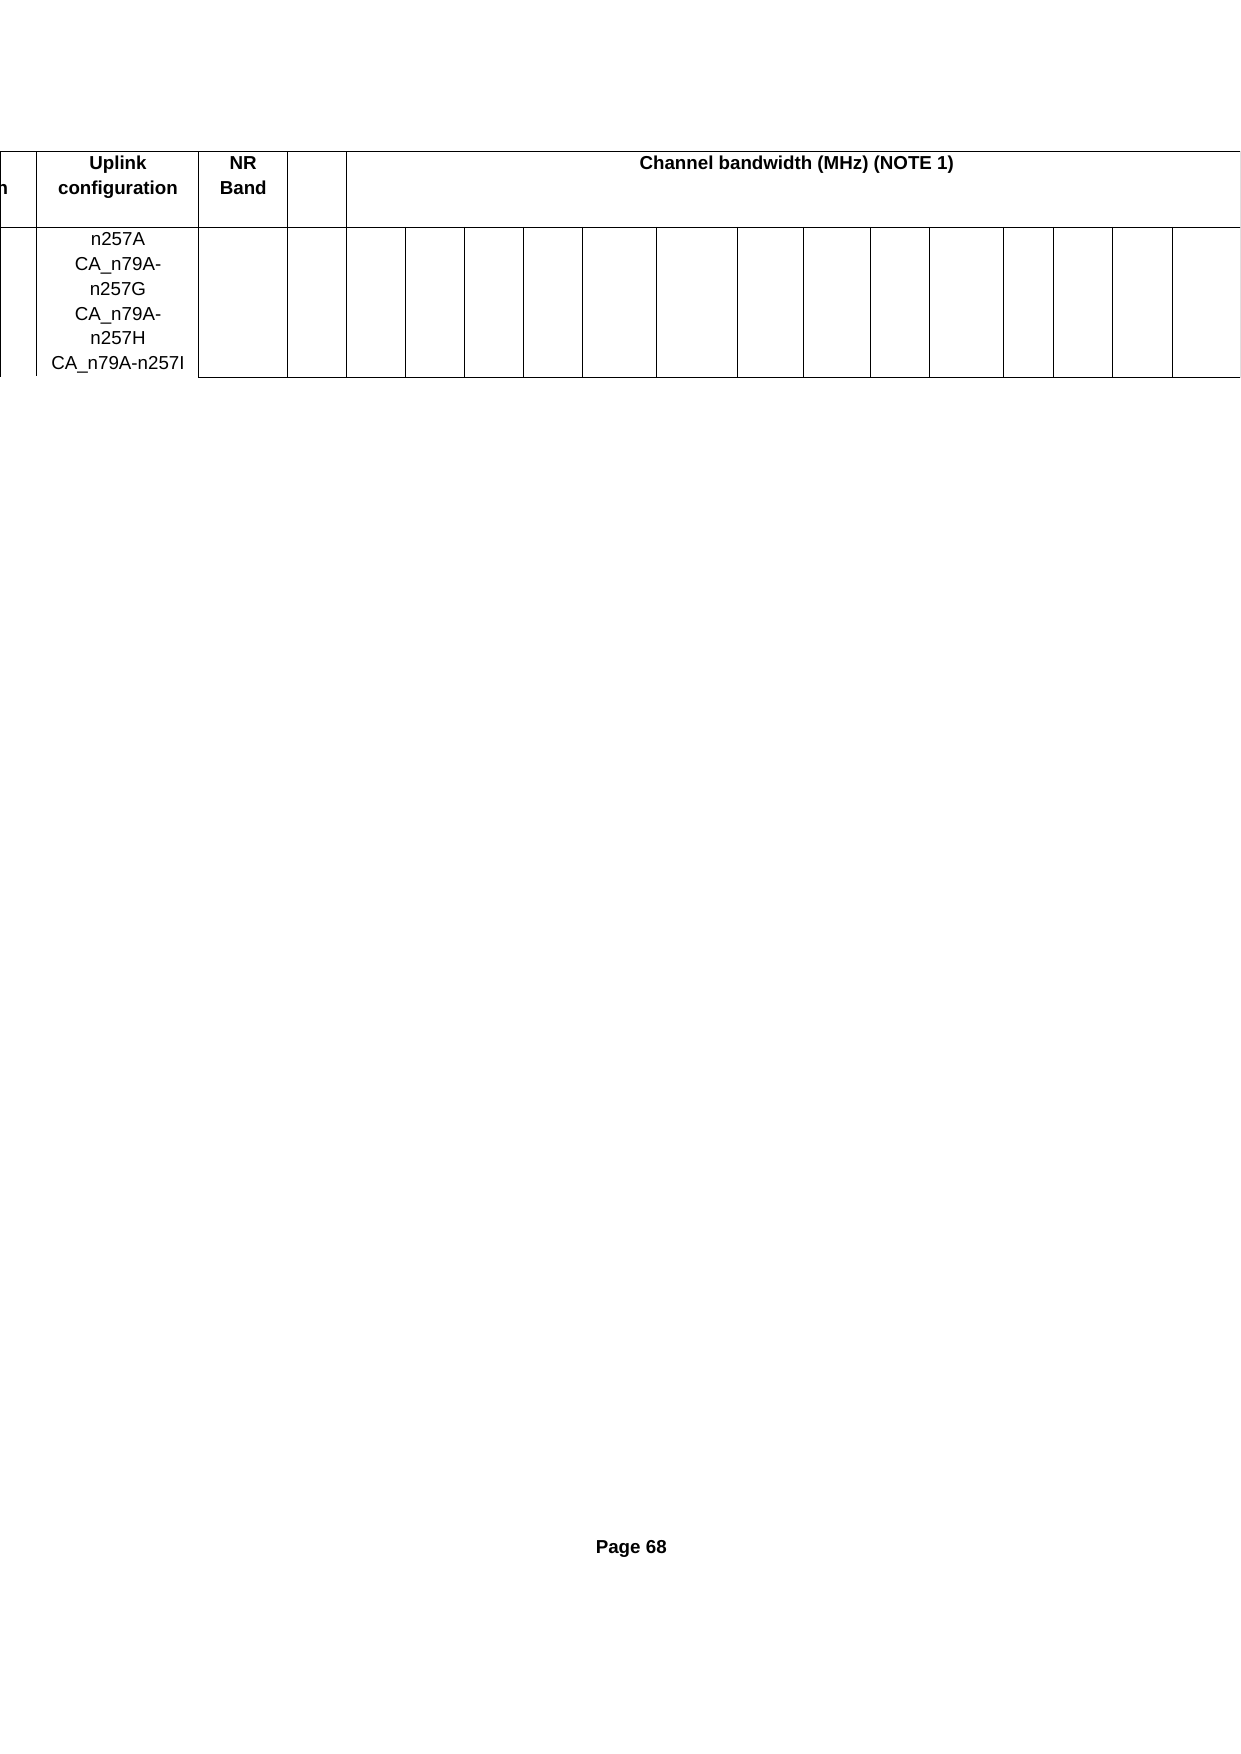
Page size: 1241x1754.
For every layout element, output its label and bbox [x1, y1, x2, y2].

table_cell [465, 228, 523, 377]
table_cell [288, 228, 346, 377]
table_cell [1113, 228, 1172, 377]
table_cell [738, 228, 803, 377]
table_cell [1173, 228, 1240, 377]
table_header [347, 152, 1240, 227]
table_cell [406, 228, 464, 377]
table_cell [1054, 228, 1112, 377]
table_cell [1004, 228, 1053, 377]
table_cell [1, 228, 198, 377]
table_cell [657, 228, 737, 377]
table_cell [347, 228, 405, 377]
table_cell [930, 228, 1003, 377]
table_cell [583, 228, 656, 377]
table_header [37, 152, 198, 227]
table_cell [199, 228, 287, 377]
table_header [288, 152, 346, 227]
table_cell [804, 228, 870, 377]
table_header [199, 152, 287, 227]
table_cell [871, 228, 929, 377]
table_header [1, 152, 36, 227]
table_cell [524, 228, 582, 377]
